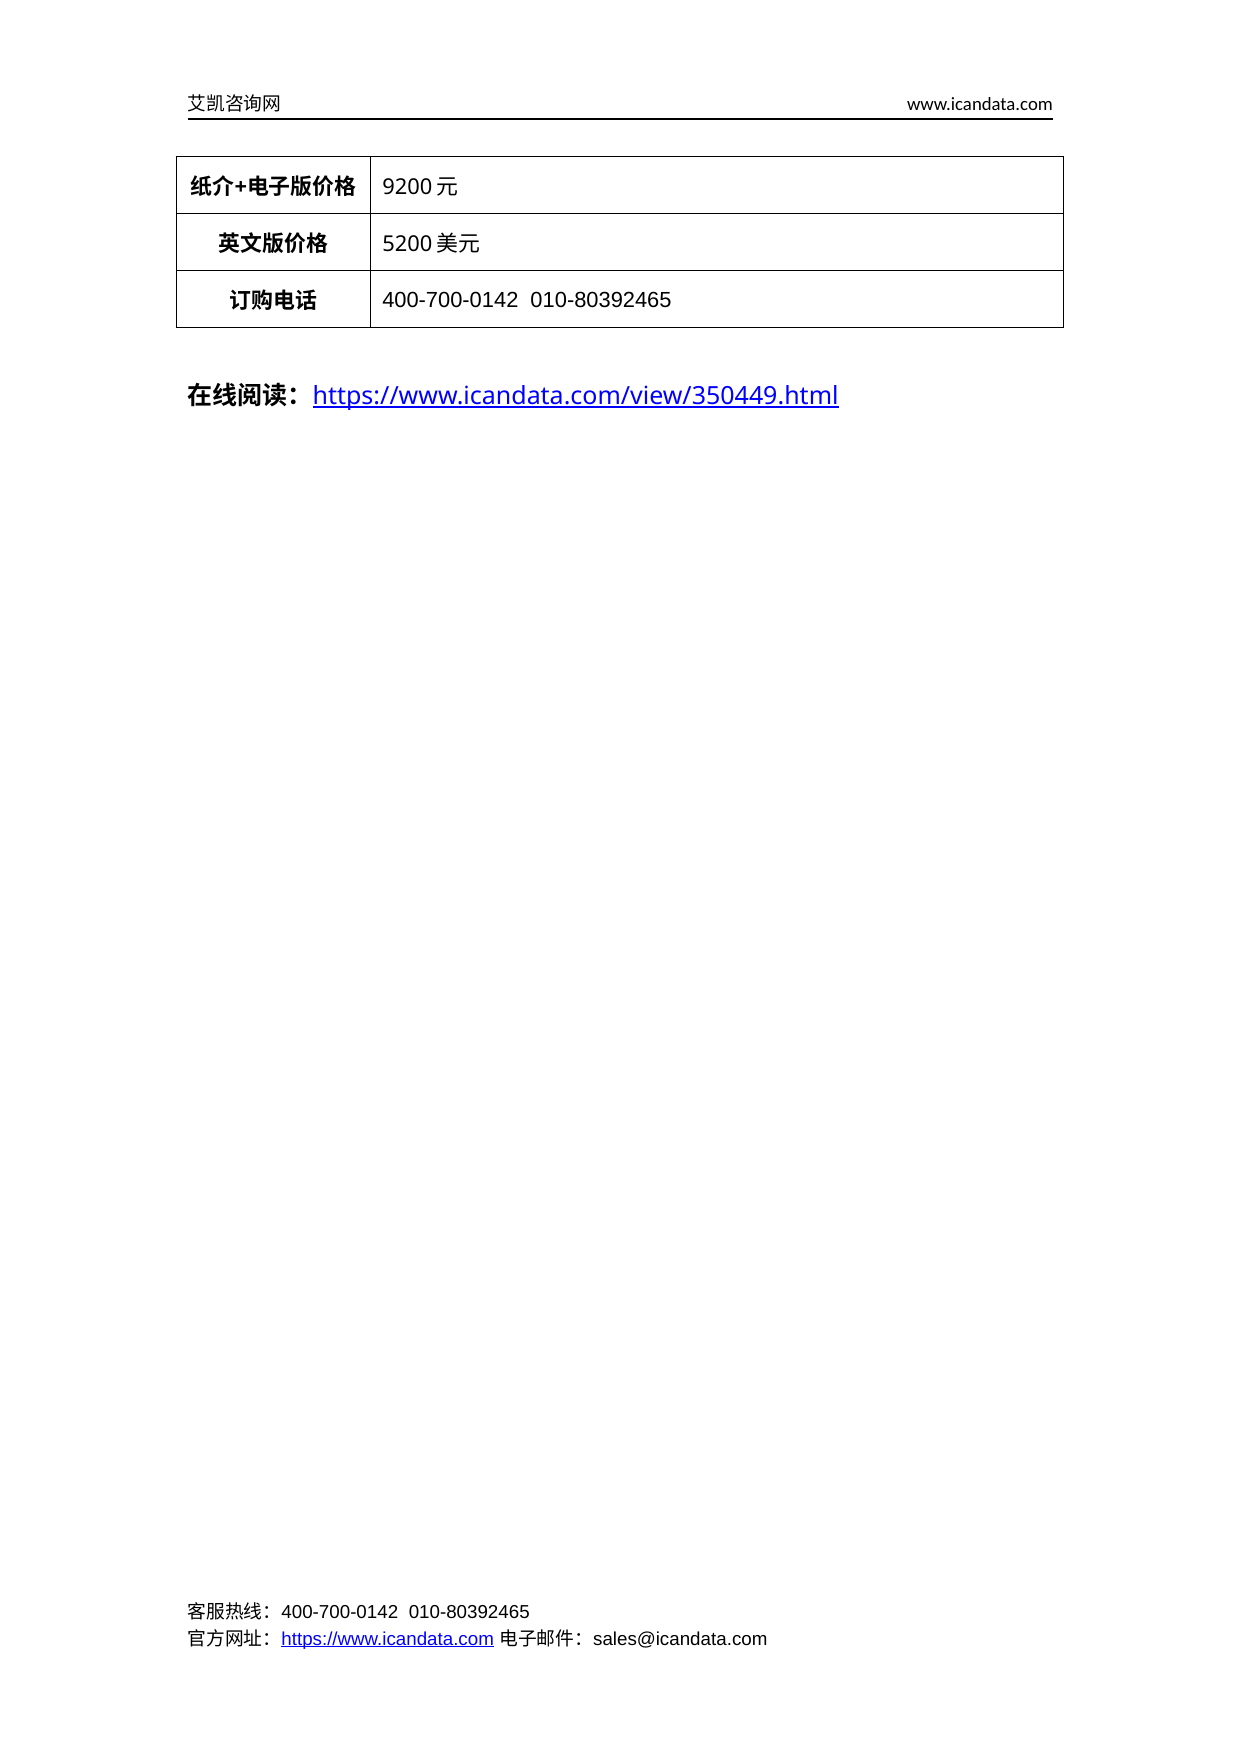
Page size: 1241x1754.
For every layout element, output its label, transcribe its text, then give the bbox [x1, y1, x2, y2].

table_cell 英文版价格 [177, 214, 370, 270]
table_cell 400-700-0142 010-80392465 [371, 271, 1063, 327]
table_cell 订购电话 [177, 271, 370, 327]
text 在线阅读：https://www.icandata.com/view/350449.html [187, 361, 1053, 426]
table_cell 纸介+电子版价格 [177, 157, 370, 213]
table_cell 5200美元 [371, 214, 1063, 270]
table_cell 9200元 [371, 157, 1063, 213]
